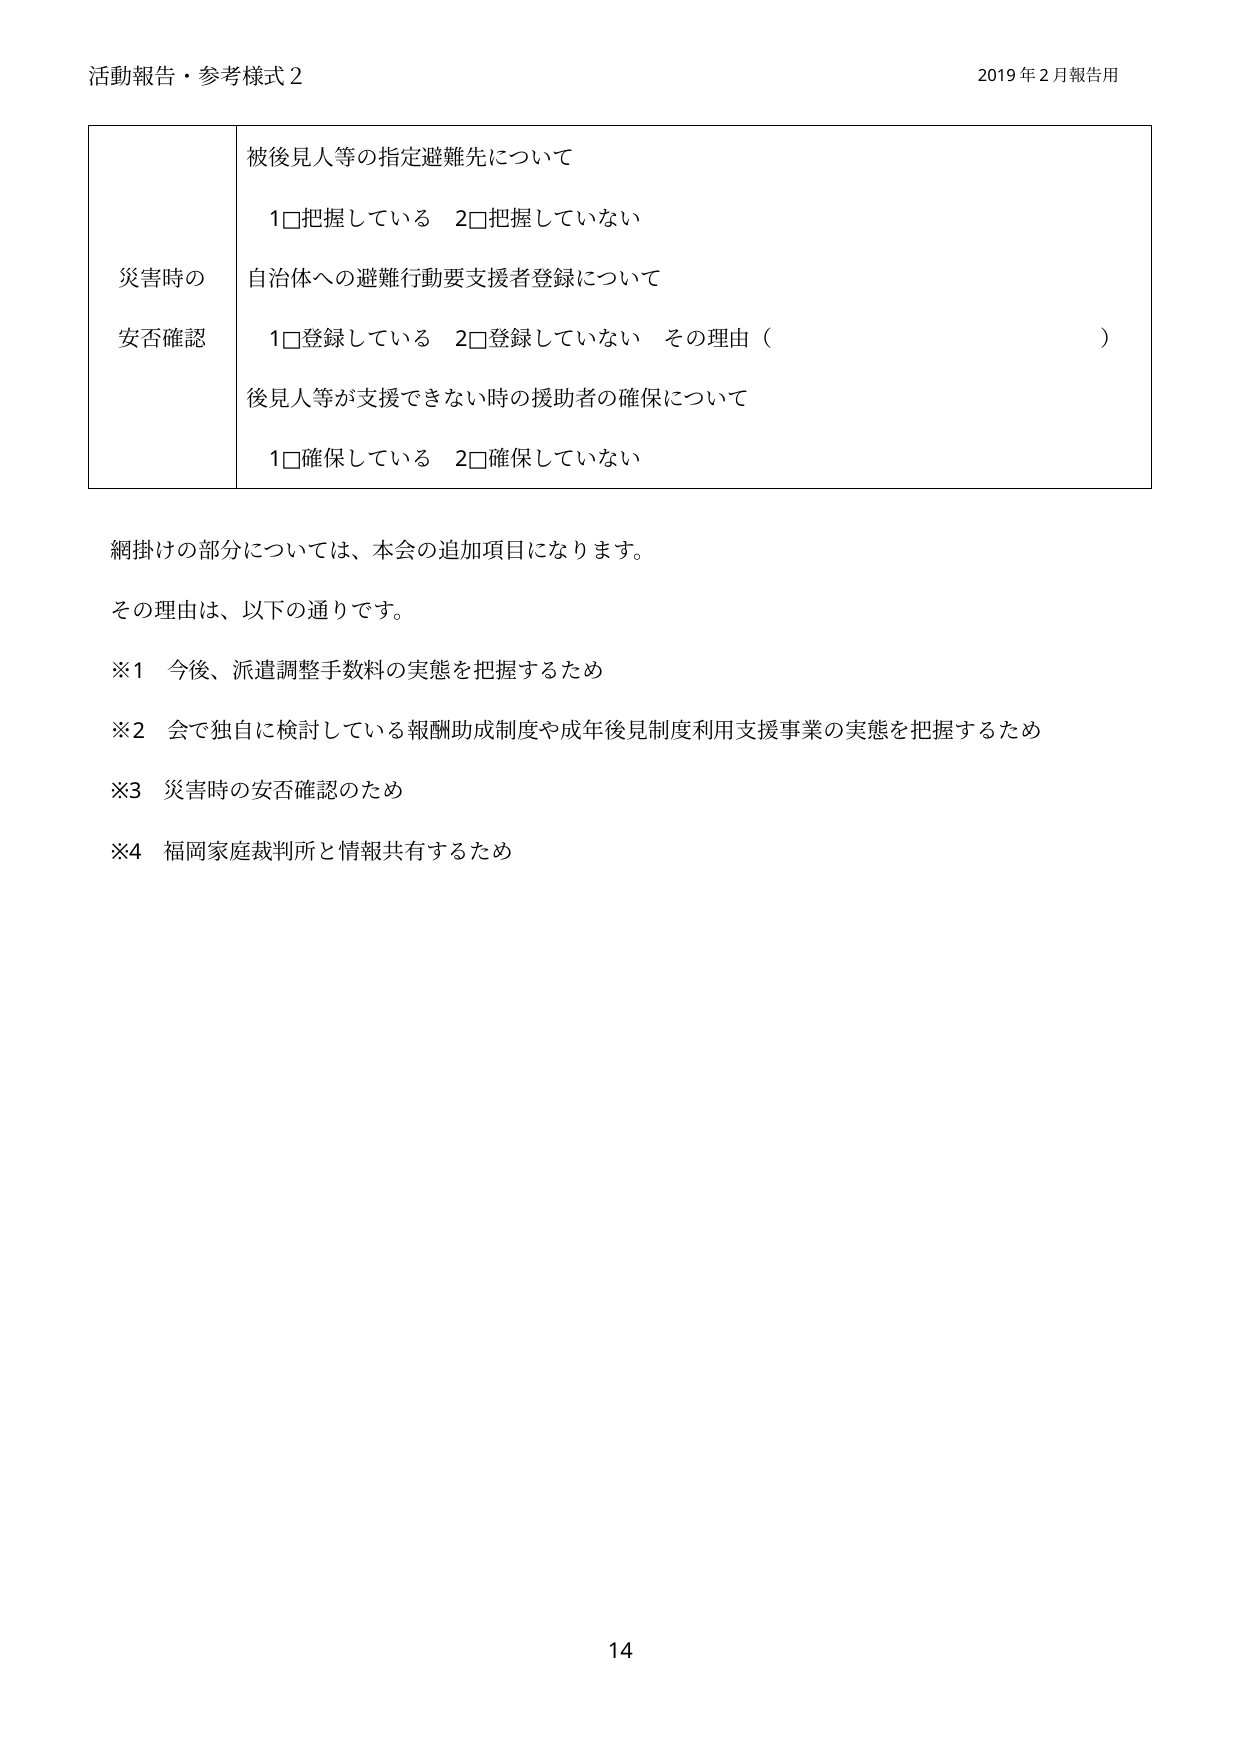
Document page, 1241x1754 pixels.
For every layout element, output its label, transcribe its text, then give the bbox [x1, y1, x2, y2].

table_cell 災害時の 安否確認 [89, 126, 236, 487]
text ※3 災害時の安否確認のため [89, 759, 1152, 820]
text ※2 会で独自に検討している報酬助成制度や成年後見制度利用支援事業の実態を把握するため [89, 699, 1152, 759]
text 網掛けの部分については、本会の追加項目になります。 [89, 519, 1152, 579]
text ※1 今後、派遣調整手数料の実態を把握するため [89, 639, 1152, 699]
text その理由は、以下の通りです。 [89, 579, 1152, 639]
text ※4 福岡家庭裁判所と情報共有するため [89, 820, 1152, 880]
table_cell 被後見人等の指定避難先について 1□把握している 2□把握していない 自治体への避難行動要支援者登録について 1□登録している 2□登録していない その理由（ ） 後見人等が支援できない時の援助者の確保について 1□確保している 2□確保していない [237, 126, 1151, 487]
